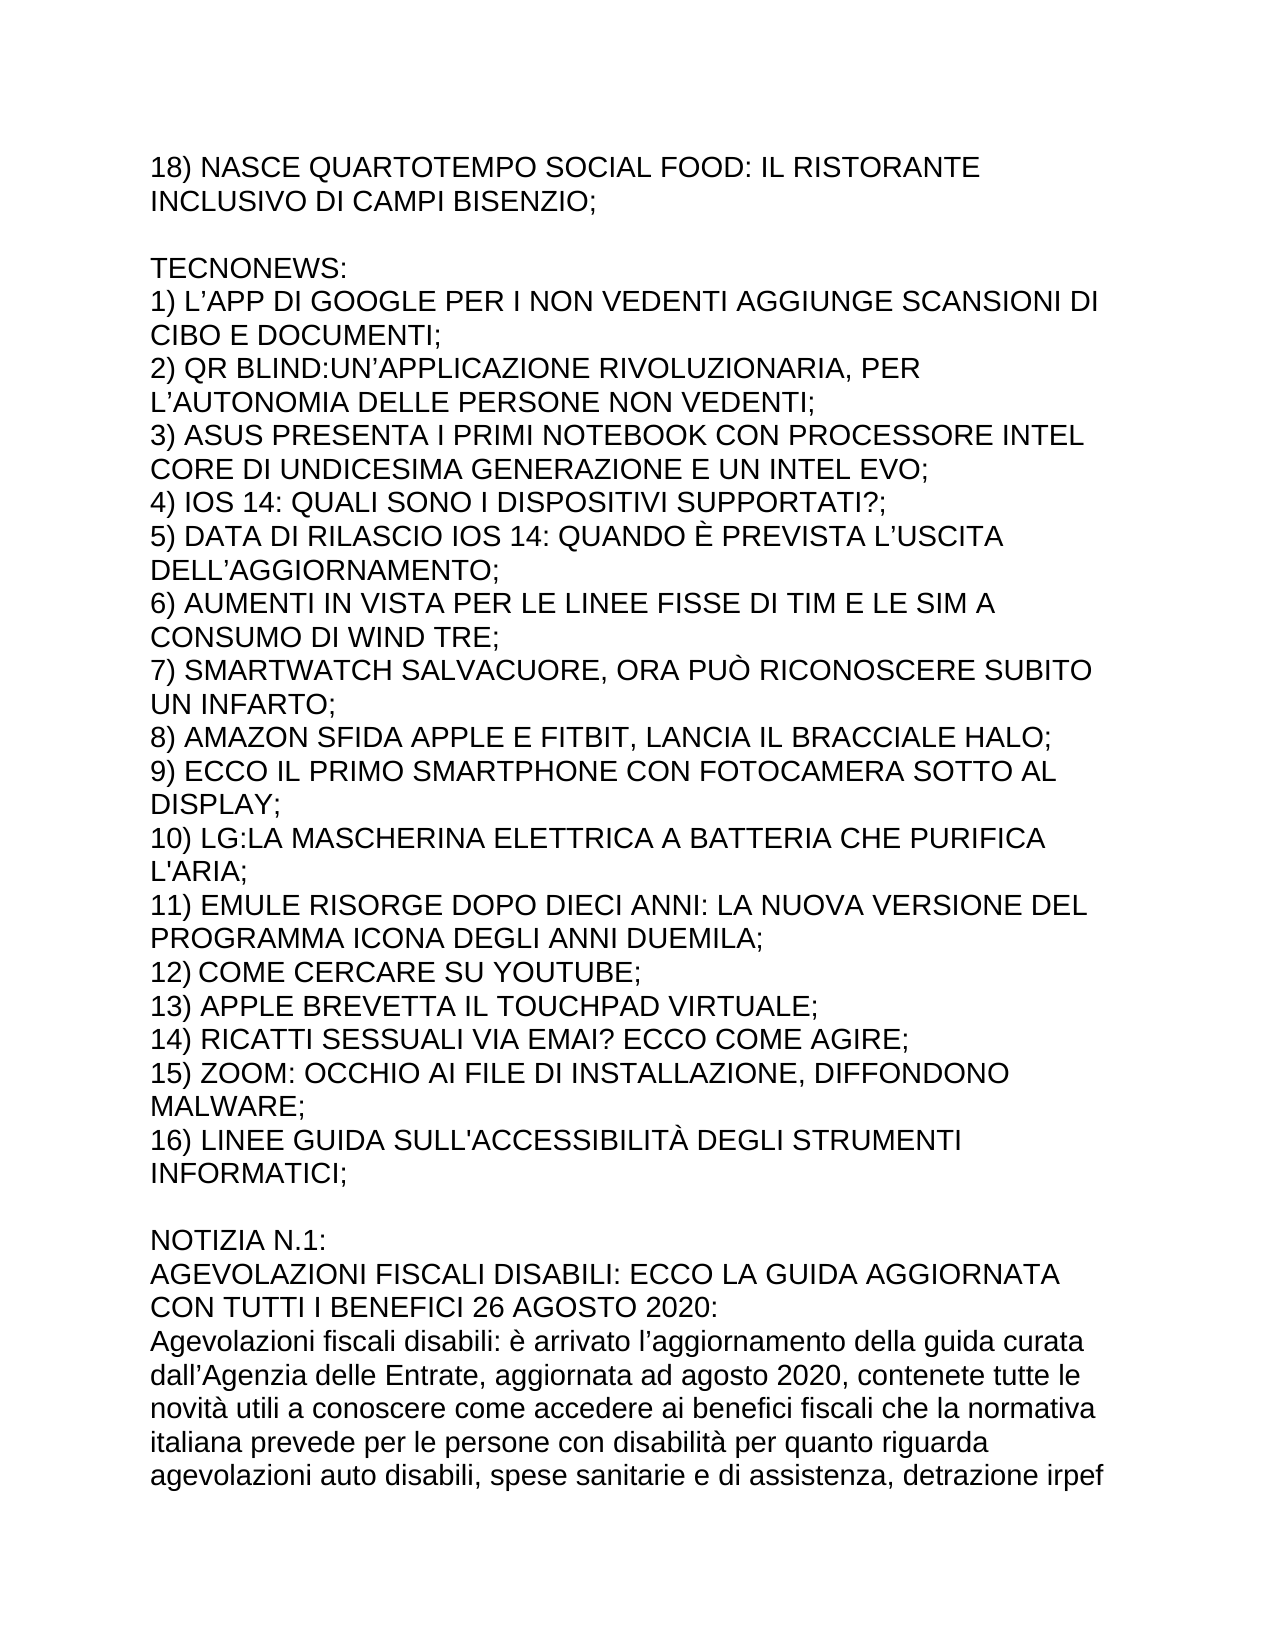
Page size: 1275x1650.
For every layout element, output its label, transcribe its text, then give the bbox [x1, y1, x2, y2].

text 1) L’APP DI GOOGLE PER I NON VEDENTI AGGIUNGE SCANSIONI DI CIBO E DOCUMENTI; [150, 284, 1125, 351]
text 10) LG:LA MASCHERINA ELETTRICA A BATTERIA CHE PURIFICA L'ARIA; [150, 821, 1125, 888]
text NOTIZIA N.1: [150, 1223, 1125, 1257]
text 7) SMARTWATCH SALVACUORE, ORA PUÒ RICONOSCERE SUBITO UN INFARTO; [150, 653, 1125, 720]
text 6) AUMENTI IN VISTA PER LE LINEE FISSE DI TIM E LE SIM A CONSUMO DI WIND TRE; [150, 586, 1125, 653]
text AGEVOLAZIONI FISCALI DISABILI: ECCO LA GUIDA AGGIORNATA CON TUTTI I BENEFICI 26 AGOSTO 2020: [150, 1257, 1125, 1324]
text 5) DATA DI RILASCIO IOS 14: QUANDO È PREVISTA L’USCITA DELL’AGGIORNAMENTO; [150, 519, 1125, 586]
text 3) ASUS PRESENTA I PRIMI NOTEBOOK CON PROCESSORE INTEL CORE DI UNDICESIMA GENERAZIONE E UN INTEL EVO; [150, 418, 1125, 485]
text 13) APPLE BREVETTA IL TOUCHPAD VIRTUALE; [150, 988, 1125, 1022]
text 9) ECCO IL PRIMO SMARTPHONE CON FOTOCAMERA SOTTO AL DISPLAY; [150, 754, 1125, 821]
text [150, 1324, 1125, 1492]
text 12) COME CERCARE SU YOUTUBE; [150, 955, 1125, 988]
text 11) EMULE RISORGE DOPO DIECI ANNI: LA NUOVA VERSIONE DEL PROGRAMMA ICONA DEGLI ANNI DUEMILA; [150, 888, 1125, 955]
text 8) AMAZON SFIDA APPLE E FITBIT, LANCIA IL BRACCIALE HALO; [150, 720, 1125, 754]
text 18) NASCE QUARTOTEMPO SOCIAL FOOD: IL RISTORANTE INCLUSIVO DI CAMPI BISENZIO; [150, 150, 1125, 217]
text 4) IOS 14: QUALI SONO I DISPOSITIVI SUPPORTATI?; [150, 485, 1125, 519]
text 14) RICATTI SESSUALI VIA EMAI? ECCO COME AGIRE; [150, 1022, 1125, 1056]
text 2) QR BLIND:UN’APPLICAZIONE RIVOLUZIONARIA, PER L’AUTONOMIA DELLE PERSONE NON VEDENTI; [150, 351, 1125, 418]
text TECNONEWS: [150, 251, 1125, 284]
text 15) ZOOM: OCCHIO AI FILE DI INSTALLAZIONE, DIFFONDONO MALWARE; [150, 1056, 1125, 1123]
text 16) LINEE GUIDA SULL'ACCESSIBILITÀ DEGLI STRUMENTI INFORMATICI; [150, 1123, 1125, 1190]
